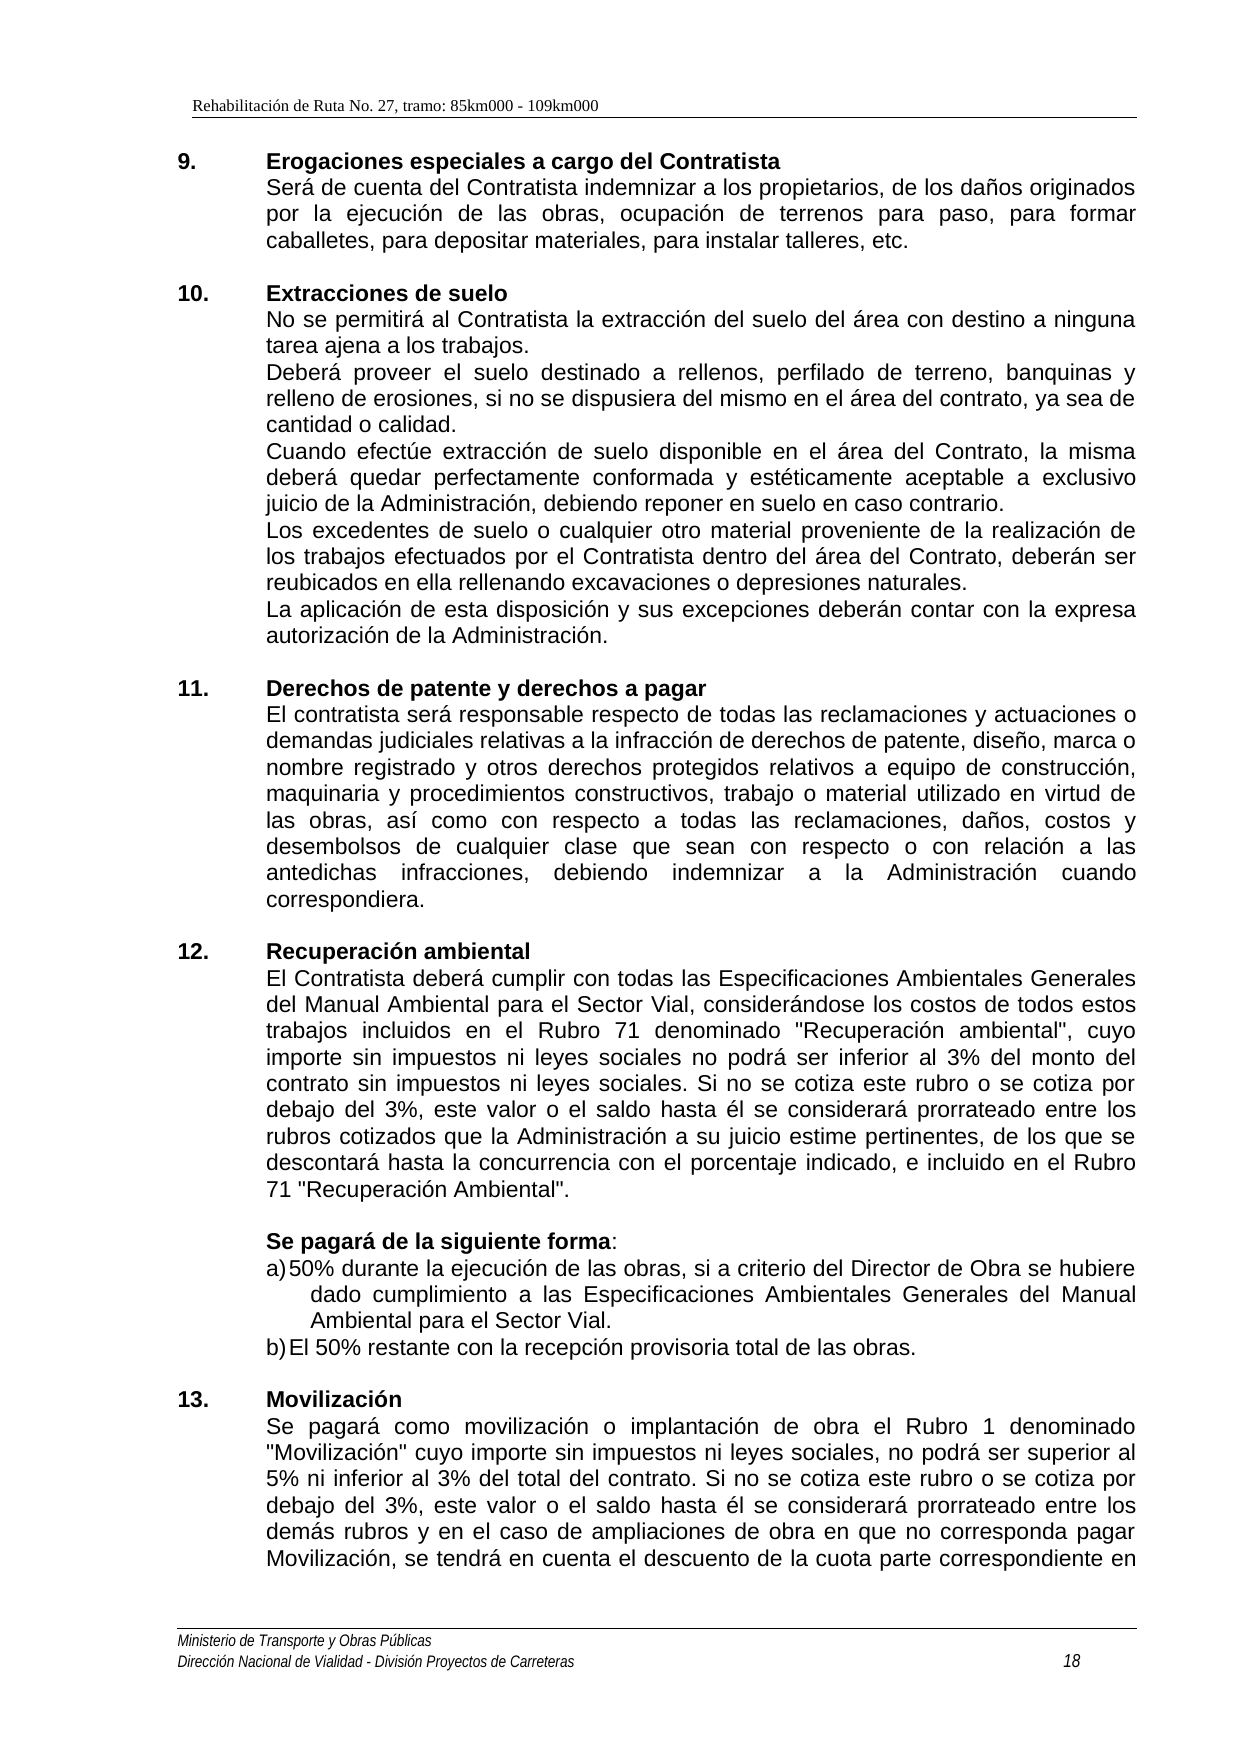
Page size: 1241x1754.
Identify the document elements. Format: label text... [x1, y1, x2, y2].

text Cuando efectúe extracción de suelo disponible en el área del Contrato la misma deberá quedar perfectamente conformada y estéticamente aceptable a exclusivo juicio de debiendo reponer en suelo en caso contrario. [266, 438, 1137, 517]
text 13. Movilización [177, 1386, 1137, 1413]
text No se permitirá al Contratista la extracción del suelo del área con destino a ninguna tarea ajena a los trabajos. [266, 306, 1137, 358]
text 9. Erogaciones especiales a cargo del Contratista [177, 148, 1137, 174]
list 50% durante la ejecución de las obras si a criterio del Director de Obra se hubiere dado cumplimiento a las Especificaciones Ambientales Generales del Manual Ambiental para el Sector Vial. [266, 1254, 1137, 1334]
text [266, 1413, 1137, 1571]
text Los excedentes de suelo o cualquier otro material proveniente de la realización de los trabajos efectuados por el Contratista dentro del área del Contrato deberán ser reubicados en ella rellenando excavaciones o depresiones naturales. [266, 517, 1137, 596]
text 12. Recuperación ambiental [177, 938, 1137, 965]
text 11. Derechos de patente y derechos a pagar [177, 675, 1137, 701]
text Será de cuenta del Contratista indemnizar a los propietarios de los daños originados por la ejecución de las obras ocupación de terrenos para paso para formar caballetes para depositar materiales para instalar talleres etc. [177, 174, 1137, 253]
text El contratista será responsable respecto de todas las reclamaciones y actuaciones o demandas judiciales relativas a la infracción de derechos de patente diseño marca o nombre registrado y otros derechos protegidos relativos a equipo de construcción maquinaria y procedimientos constructivos trabajo o material utilizado en virtud de las obras así como con respecto a todas las reclamaciones daños costos y desembolsos de cualquier clase que sean con respecto o con relación a las antedichas infracciones debiendo indemnizar a cuando correspondiera. [266, 701, 1137, 912]
text Se pagará de la siguiente forma: [266, 1228, 1137, 1254]
text Deberá proveer el suelo destinado a rellenos, perfilado de terreno, banquinas y relleno de erosiones, si no se dispusiera del mismo en el área del contrato, ya sea de cantidad o calidad. [266, 358, 1137, 438]
text 10. Extracciones de suelo [177, 279, 1137, 306]
list El 50% restante con la recepción provisoria total de las obras. [266, 1334, 1137, 1360]
text La aplicación de esta disposición y sus excepciones deberán contar con la expresa autorización de [266, 596, 1137, 648]
text El Contratista deberá cumplir con todas las Especificaciones Ambientales Generales del Manual Ambiental para el Sector Vial considerándose los costos de todos estos trabajos incluidos en el Rubro 71 denominado "Recuperación ambiental" cuyo importe sin impuestos ni leyes sociales no podrá ser inferior al 3% del monto del contrato sin impuestos ni leyes sociales. Si no se cotiza este rubro o se cotiza por debajo del 3% este valor o el saldo hasta él se considerará prorrateado entre los rubros cotizados que a su juicio estime pertinentes de los que se descontará hasta la concurrencia con el porcentaje indicado e incluido en el Rubro 71 "Recuperación Ambiental". [266, 965, 1137, 1202]
